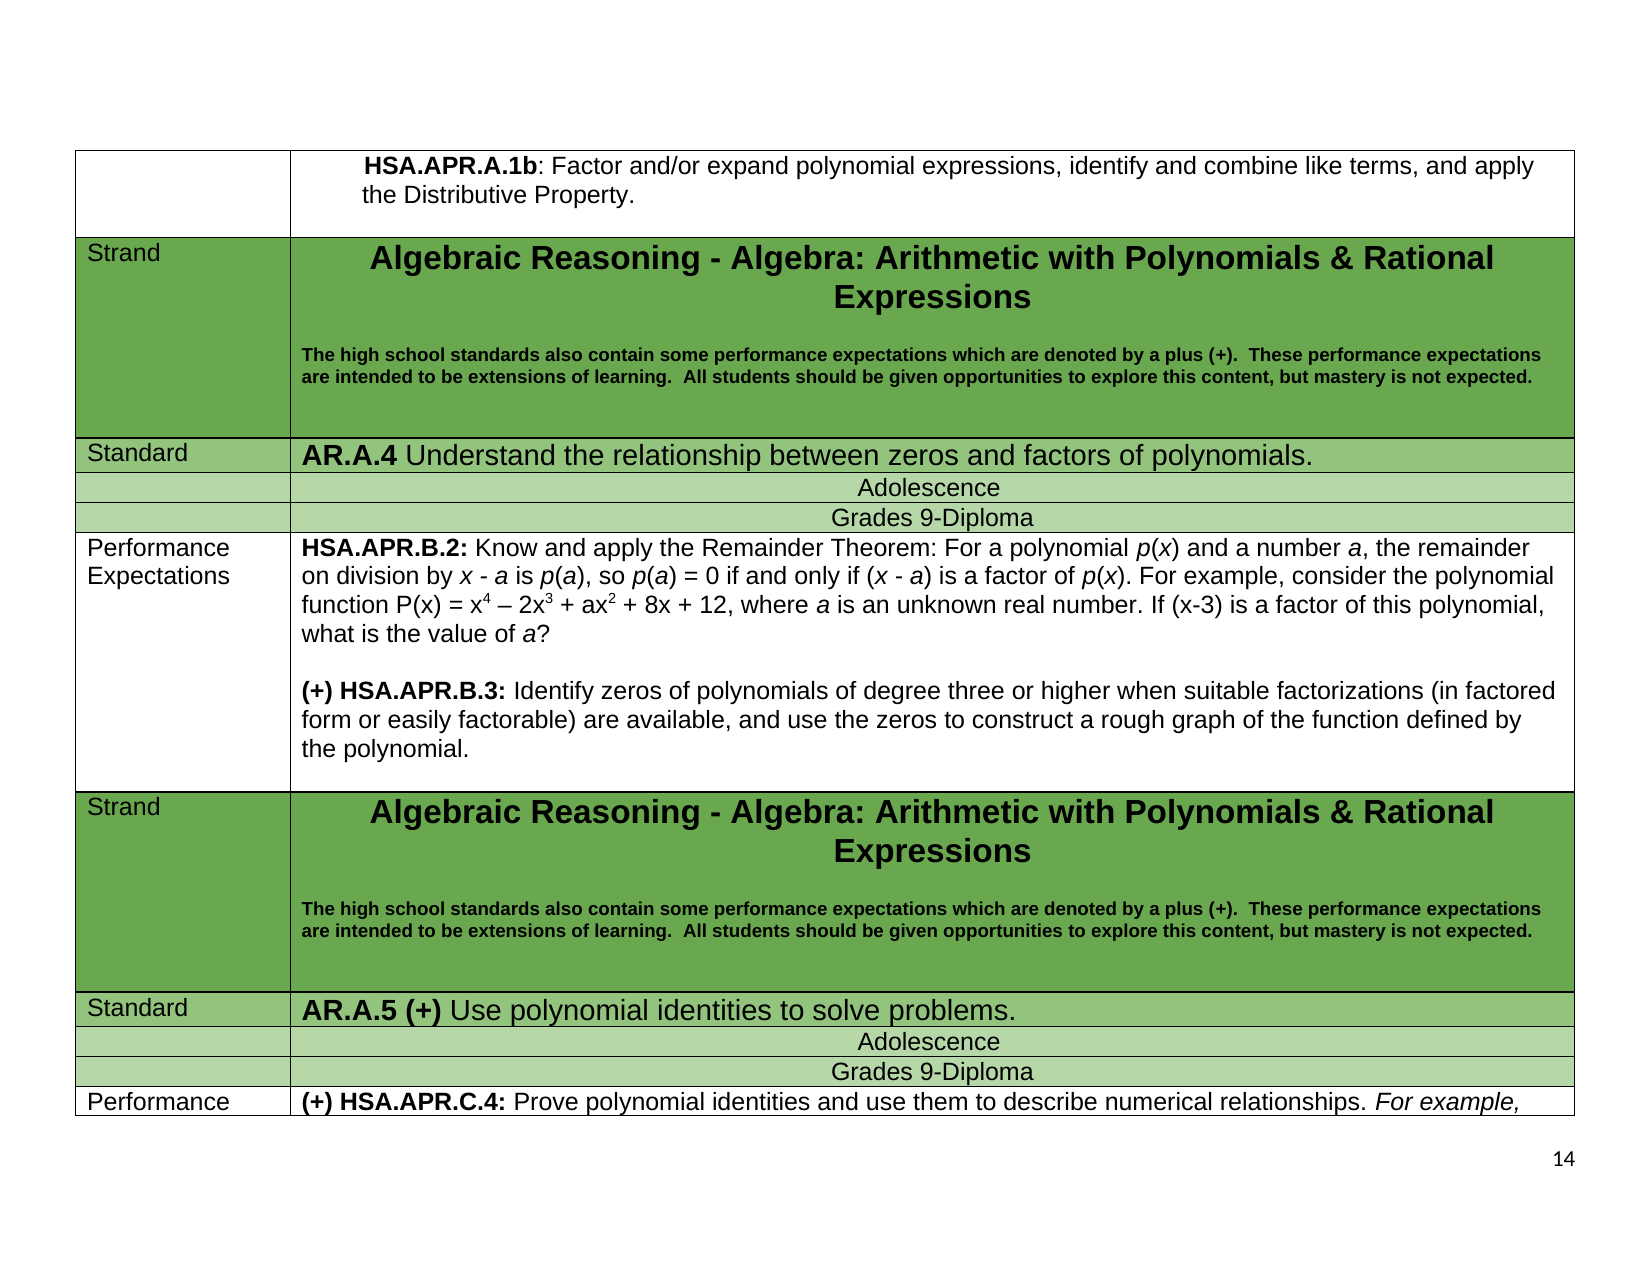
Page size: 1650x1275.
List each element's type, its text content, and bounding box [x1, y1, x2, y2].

table_cell Strand [76, 793, 290, 991]
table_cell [291, 151, 1574, 237]
table_cell Grades 9-Diploma [291, 1057, 1574, 1086]
table_cell HSA.APR.B.2: Know and apply the Remainder Theorem: For a polynomial p(x) and a number a, the remainder on division by x - a is p(a), so p(a) = 0 if and only if (x - a) is a factor of p(x). For example, consider the polynomial function P(x) = x4 – 2x3 + ax2 + 8x + 12, where a is an unknown real number. If (x-3) is a factor of this polynomial, what is the value of a? (+) HSA.APR.B.3: Identify zeros of polynomials of degree three or higher when suitable factorizations (in factored form or easily factorable) are available, and use the zeros to construct a rough graph of the function defined by the polynomial. [291, 533, 1574, 791]
table_cell Standard [76, 439, 290, 472]
table_cell Strand [76, 238, 290, 437]
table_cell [76, 151, 290, 237]
table_cell Standard [76, 993, 290, 1026]
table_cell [76, 1087, 290, 1115]
table_cell [76, 473, 290, 502]
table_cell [291, 1087, 1574, 1115]
table_cell AR.A.5 (+) Use polynomial identities to solve problems. [291, 993, 1574, 1026]
table_cell Grades 9-Diploma [291, 503, 1574, 532]
table_cell [76, 503, 290, 532]
table_cell [76, 1027, 290, 1056]
table_cell Adolescence [291, 473, 1574, 502]
table_cell Performance Expectations [76, 533, 290, 791]
table_cell AR.A.4 Understand the relationship between zeros and factors of polynomials. [291, 439, 1574, 472]
table_cell Adolescence [291, 1027, 1574, 1056]
table_cell [76, 1057, 290, 1086]
